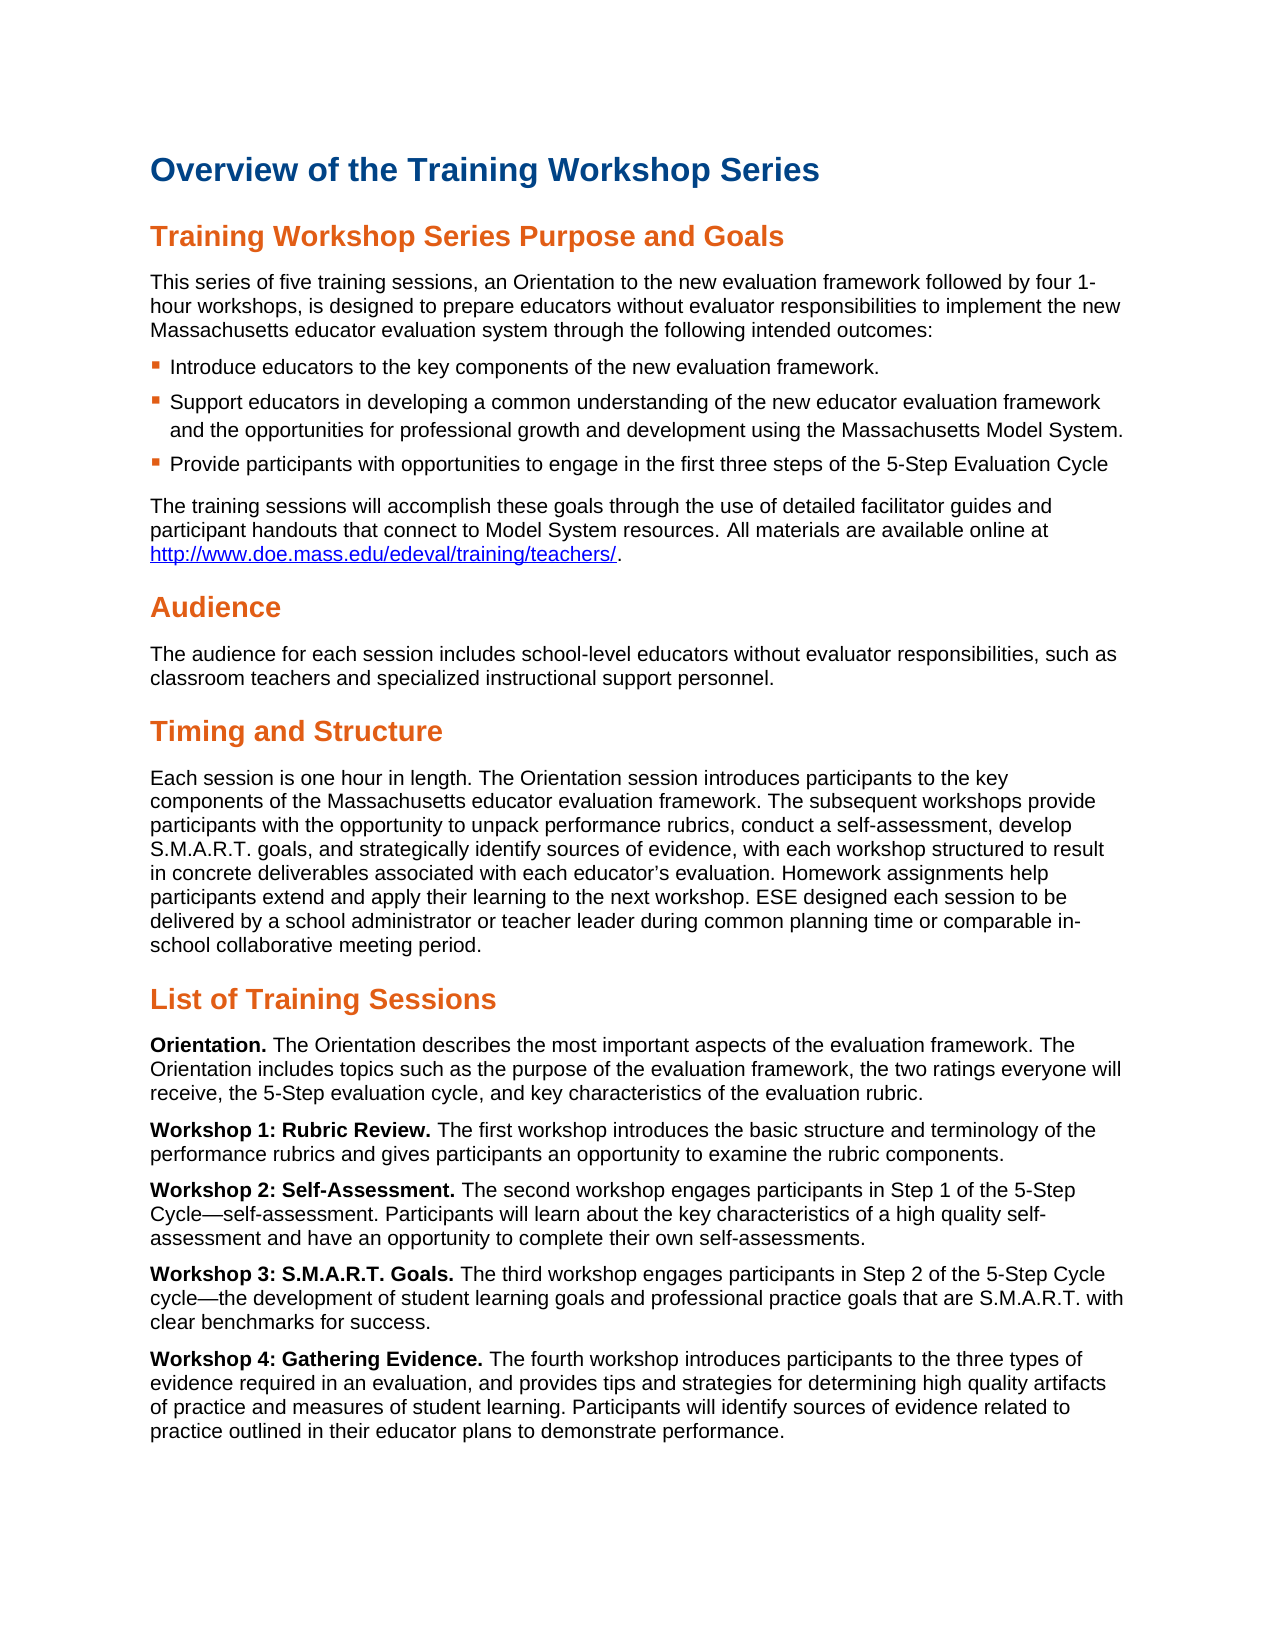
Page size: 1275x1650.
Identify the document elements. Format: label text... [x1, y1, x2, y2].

text Introduce educators to the key components of the new evaluation framework. [150, 354, 1125, 379]
text Each session is one hour in length. The Orientation session introduces participants to the key components of the Massachusetts educator evaluation framework. The subsequent workshops provide participants with the opportunity to unpack performance rubrics, conduct a self-assessment, develop S.M.A.R.T. goals, and strategically identify sources of evidence, with each workshop structured to result in concrete deliverables associated with each educator’s evaluation. Homework assignments help participants extend and apply their learning to the next workshop. ESE designed each session to be delivered by a school administrator or teacher leader during common planning time or comparable in-school collaborative meeting period. [150, 765, 1125, 957]
text This series of five training sessions, an Orientation to the new evaluation framework followed by four 1-hour workshops, is designed to prepare educators without evaluator responsibilities to implement the new Massachusetts educator evaluation system through the following intended outcomes: [150, 270, 1125, 342]
text Workshop 3: S.M.A.R.T. Goals. The third workshop engages participants in Step 2 of the 5-Step Cycle cycle—the development of student learning goals and professional practice goals that are S.M.A.R.T. with clear benchmarks for success. [150, 1262, 1125, 1334]
text List of Training Sessions [150, 982, 1125, 1016]
text Workshop 2: Self-Assessment. The second workshop engages participants in Step 1 of the 5-Step Cycle—self-assessment. Participants will learn about the key characteristics of a high quality self-assessment and have an opportunity to complete their own self-assessments. [150, 1178, 1125, 1250]
subtitle Overview of the Training Workshop Series [150, 150, 1125, 188]
text The audience for each session includes school-level educators without evaluator responsibilities, such as classroom teachers and specialized instructional support personnel. [150, 641, 1125, 689]
text Audience [150, 590, 1125, 624]
text Orientation. The Orientation describes the most important aspects of the evaluation framework. The Orientation includes topics such as the purpose of the evaluation framework, the two ratings everyone will receive, the 5-Step evaluation cycle, and key characteristics of the evaluation rubric. [150, 1033, 1125, 1105]
text Provide participants with opportunities to engage in the first three steps of the 5-Step Evaluation Cycle [150, 452, 1125, 477]
text Workshop 4: Gathering Evidence. The fourth workshop introduces participants to the three types of evidence required in an evaluation, and provides tips and strategies for determining high quality artifacts of practice and measures of student learning. Participants will identify sources of evidence related to practice outlined in their educator plans to demonstrate performance. [150, 1347, 1125, 1442]
text Workshop 1: Rubric Review. The first workshop introduces the basic structure and terminology of the performance rubrics and gives participants an opportunity to examine the rubric components. [150, 1117, 1125, 1165]
text Training Workshop Series Purpose and Goals [150, 219, 1125, 253]
text Support educators in developing a common understanding of the new educator evaluation framework and the opportunities for professional growth and development using the Massachusetts Model System. [150, 389, 1125, 442]
list The training sessions will accomplish these goals through the use of detailed facilitator guides and participant handouts that connect to Model System resources. All materials are available online at http://www.doe.mass.edu/edeval/training/teachers/. [150, 493, 1125, 565]
text Timing and Structure [150, 714, 1125, 748]
